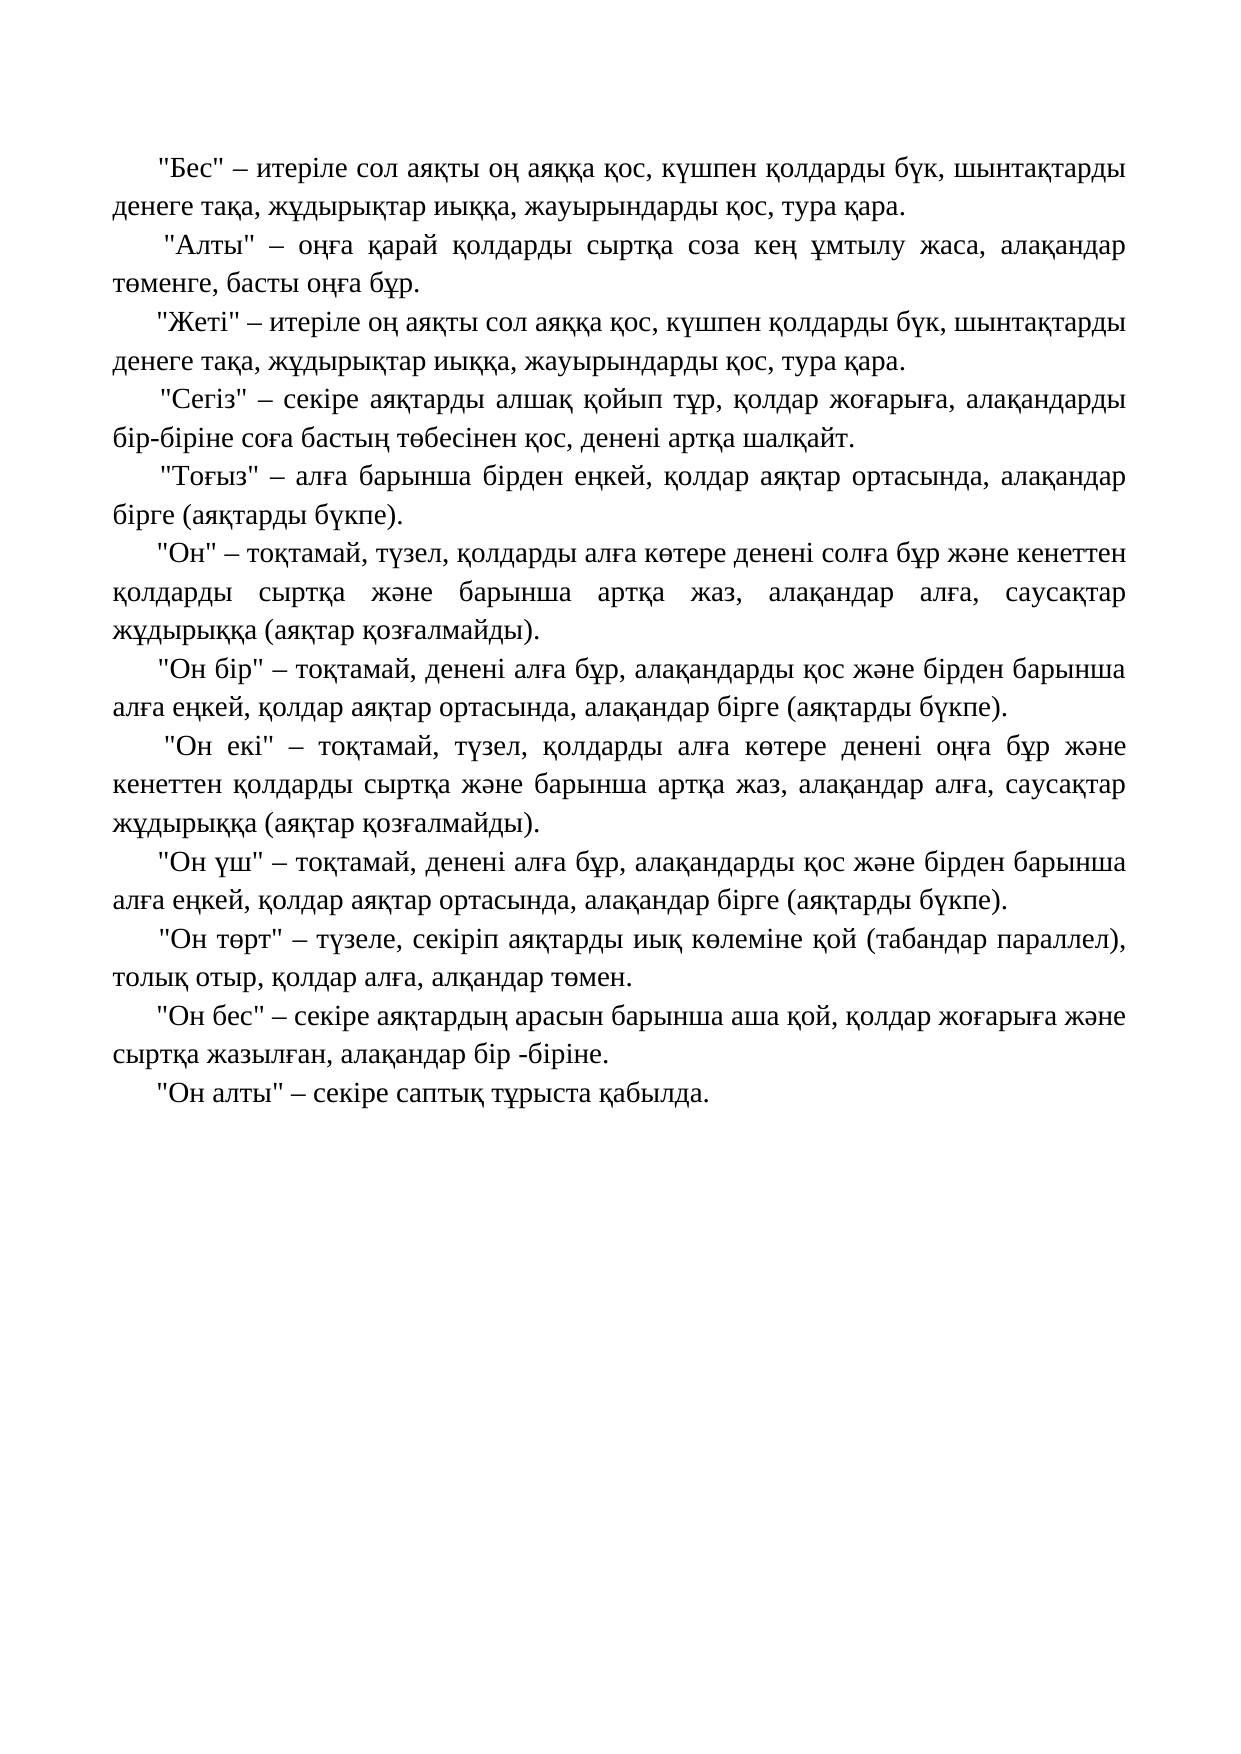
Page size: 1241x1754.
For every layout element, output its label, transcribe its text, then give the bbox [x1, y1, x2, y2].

text "Он бір" – тоқтамай, денені алға бұр, алақандарды қос және бірден барынша алға еңкей, қолдар аяқтар ортасында, алақандар бірге (аяқтарды бүкпе). [112, 651, 1128, 723]
text "Он екі" – тоқтамай, түзел, қолдарды алға көтере денені оңға бұр және кенеттен қолдарды сыртқа және барынша артқа жаз, алақандар алға, саусақтар жұдырыққа (аяқтар қозғалмайды). [112, 728, 1128, 839]
text "Бес" – итеріле сол аяқты оң аяққа қос, күшпен қолдарды бүк, шынтақтарды денеге тақа, жұдырықтар иыққа, жауырындарды қос, тура қара. [112, 150, 1128, 222]
text "Жеті" – итеріле оң аяқты сол аяққа қос, күшпен қолдарды бүк, шынтақтарды денеге тақа, жұдырықтар иыққа, жауырындарды қос, тура қара. [112, 304, 1128, 376]
text "Тоғыз" – алға барынша бірден еңкей, қолдар аяқтар ортасында, алақандар бірге (аяқтарды бүкпе). [112, 458, 1128, 530]
text "Он үш" – тоқтамай, денені алға бұр, алақандарды қос және бірден барынша алға еңкей, қолдар аяқтар ортасында, алақандар бірге (аяқтарды бүкпе). [112, 844, 1128, 916]
text "Он алты" – секіре саптық тұрыста қабылда. [112, 1075, 1128, 1108]
text "Алты" – оңға қарай қолдарды сыртқа соза кең ұмтылу жаса, алақандар төменге, басты оңға бұр. [112, 227, 1128, 299]
text "Он төрт" – түзеле, секіріп аяқтарды иық көлеміне қой (табандар параллел), толық отыр, қолдар алға, алқандар төмен. [112, 921, 1128, 993]
text "Он" – тоқтамай, түзел, қолдарды алға көтере денені солға бұр және кенеттен қолдарды сыртқа және барынша артқа жаз, алақандар алға, саусақтар жұдырыққа (аяқтар қозғалмайды). [112, 535, 1128, 646]
text "Сегіз" – секіре аяқтарды алшақ қойып тұр, қолдар жоғарыға, алақандарды бір-біріне соға бастың төбесінен қос, денені артқа шалқайт. [112, 381, 1128, 453]
text "Он бес" – секіре аяқтардың арасын барынша аша қой, қолдар жоғарыға және сыртқа жазылған, алақандар бір -біріне. [112, 998, 1128, 1070]
